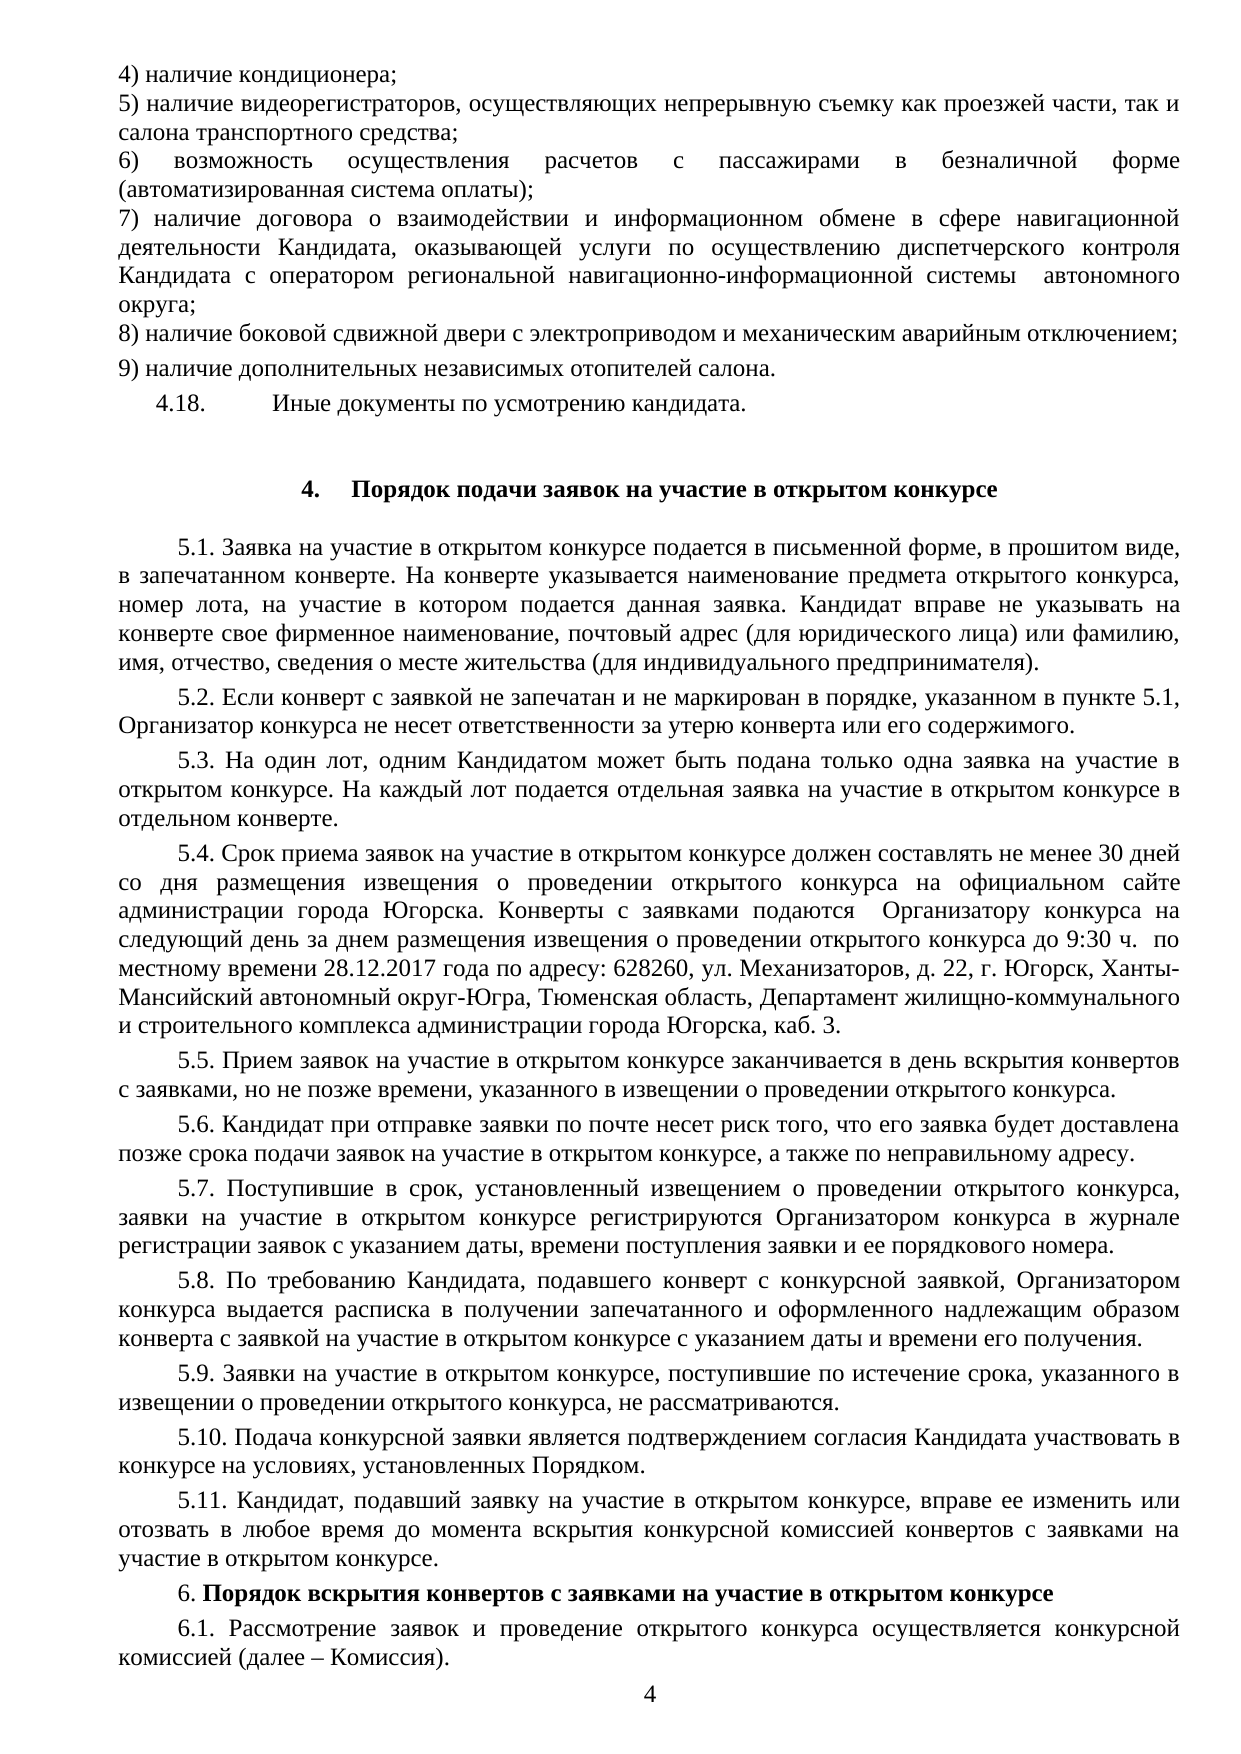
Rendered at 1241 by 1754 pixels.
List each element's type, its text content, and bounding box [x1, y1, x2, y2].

text 5.7. Поступившие в срок, установленный извещением о проведении открытого конкурса, заявки на участие в открытом конкурсе регистрируются Организатором конкурса в журнале регистрации заявок с указанием даты, времени поступления заявки и ее порядкового номера. [118, 1173, 1181, 1259]
text 8) наличие боковой сдвижной двери с электроприводом и механическим аварийным отключением; [118, 318, 1181, 347]
text 5.10. Подача конкурсной заявки является подтверждением согласия Кандидата участвовать в конкурсе на условиях, установленных Порядком. [118, 1422, 1181, 1479]
text 5.4. Срок приема заявок на участие в открытом конкурсе должен составлять не менее 30 дней со дня размещения извещения о проведении открытого конкурса на официальном сайте администрации города Югорска. Конверты с заявками подаются Организатору конкурса на следующий день за днем размещения извещения о проведении открытого конкурса до 9:30 ч. по местному времени 28.12.2017 года по адресу: 628260, ул. Механизаторов, д. 22, г. Югорск, Ханты-Мансийский автономный округ-Югра, Тюменская область, Департамент жилищно-коммунального и строительного комплекса администрации города Югорска, каб. 3. [118, 838, 1181, 1039]
text 6. Порядок вскрытия конвертов с заявками на участие в открытом конкурсе [118, 1578, 1181, 1607]
text 5.8. По требованию Кандидата, подавшего конверт с конкурсной заявкой, Организатором конкурса выдается расписка в получении запечатанного и оформленного надлежащим образом конверта с заявкой на участие в открытом конкурсе с указанием даты и времени его получения. [118, 1265, 1181, 1352]
text 6.1. Рассмотрение заявок и проведение открытого конкурса осуществляется конкурсной комиссией (далее – Комиссия). [118, 1613, 1181, 1670]
list 7) наличие договора о взаимодействии и информационном обмене в сфере навигационной деятельности Кандидата, оказывающей услуги по осуществлению диспетчерского контроля Кандидата с оператором региональной навигационно-информационной системы автономного округа; [118, 203, 1181, 318]
list Порядок подачи заявок на участие в открытом конкурсе [118, 474, 1181, 503]
text 5.6. Кандидат при отправке заявки по почте несет риск того, что его заявка будет доставлена позже срока подачи заявок на участие в открытом конкурсе, а также по неправильному адресу. [118, 1109, 1181, 1167]
text 5.1. Заявка на участие в открытом конкурсе подается в письменной форме, в прошитом виде, в запечатанном конверте. На конверте указывается наименование предмета открытого конкурса, номер лота, на участие в котором подается данная заявка. Кандидат вправе не указывать на конверте свое фирменное наименование, почтовый адрес (для юридического лица) или фамилию, имя, отчество, сведения о месте жительства (для индивидуального предпринимателя). [118, 532, 1181, 675]
text 5.11. Кандидат, подавший заявку на участие в открытом конкурсе, вправе ее изменить или отозвать в любое время до момента вскрытия конкурсной комиссией конвертов с заявками на участие в открытом конкурсе. [118, 1485, 1181, 1572]
text 9) наличие дополнительных независимых отопителей салона. [118, 353, 1181, 382]
text 5.5. Прием заявок на участие в открытом конкурсе заканчивается в день вскрытия конвертов с заявками, но не позже времени, указанного в извещении о проведении открытого конкурса. [118, 1045, 1181, 1103]
text 5.9. Заявки на участие в открытом конкурсе, поступившие по истечение срока, указанного в извещении о проведении открытого конкурса, не рассматриваются. [118, 1358, 1181, 1415]
list 6) возможность осуществления расчетов с пассажирами в безналичной форме (автоматизированная система оплаты); [118, 145, 1181, 203]
text 5.2. Если конверт с заявкой не запечатан и не маркирован в порядке, указанном в пункте 5.1, Организатор конкурса не несет ответственности за утерю конверта или его содержимого. [118, 682, 1181, 739]
list Иные документы по усмотрению кандидата. [156, 388, 1181, 417]
list 4) наличие кондиционера; [118, 59, 1181, 88]
text 5.3. На один лот, одним Кандидатом может быть подана только одна заявка на участие в открытом конкурсе. На каждый лот подается отдельная заявка на участие в открытом конкурсе в отдельном конверте. [118, 745, 1181, 832]
list 5) наличие видеорегистраторов, осуществляющих непрерывную съемку как проезжей части, так и салона транспортного средства; [118, 88, 1181, 145]
